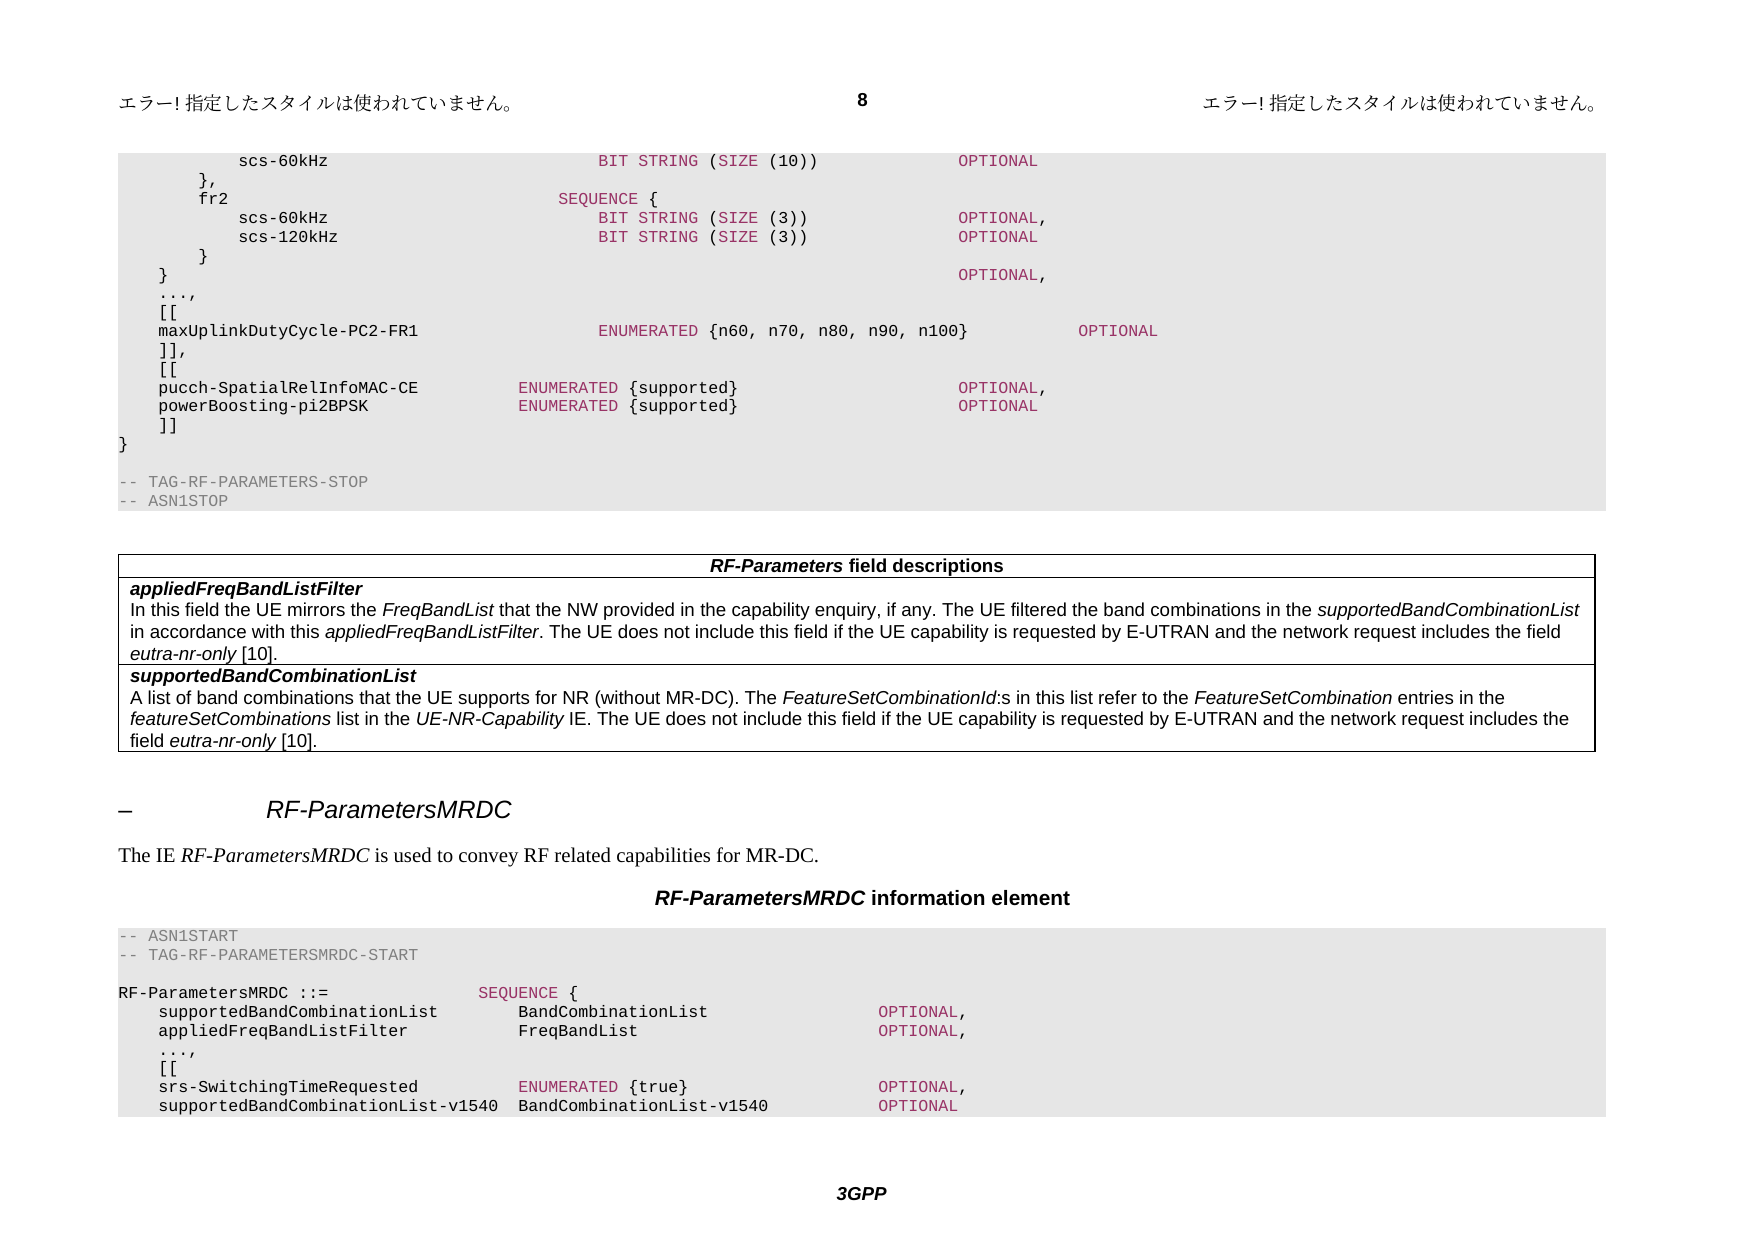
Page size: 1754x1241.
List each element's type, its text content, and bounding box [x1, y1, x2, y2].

text supportedBandCombinationList BandCombinationList OPTIONAL, [118, 1003, 1606, 1022]
text -- ASN1STOP [118, 492, 1606, 511]
text [[ [118, 1060, 1606, 1079]
text pucch-SpatialRelInfoMAC-CE ENUMERATED {supported} OPTIONAL, [118, 379, 1606, 398]
text appliedFreqBandListFilter FreqBandList OPTIONAL, [118, 1022, 1606, 1041]
text [[ [118, 360, 1606, 379]
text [118, 228, 1606, 247]
text } [118, 436, 1606, 454]
text ..., [118, 1041, 1606, 1060]
text fr2 SEQUENCE { [118, 191, 1606, 209]
text scs-60kHz BIT STRING (SIZE (10)) OPTIONAL [118, 153, 1606, 172]
text RF-ParametersMRDC ::= SEQUENCE { [118, 984, 1606, 1003]
text -- TAG-RF-PARAMETERSMRDC-START [118, 947, 1606, 966]
table_cell supportedBandCombinationList A list of band combinations that the UE supports for NR (without MR-DC). The FeatureSetCombinationId:s in this list refer to the FeatureSetCombination entries in the featureSetCombinations list in the UE-NR-Capability IE. The UE does not include this field if the UE capability is requested by E-UTRAN and the network request includes the field eutra-nr-only [10]. [119, 665, 1594, 751]
text ]], [118, 341, 1606, 360]
table_cell appliedFreqBandListFilter In this field the UE mirrors the FreqBandList that the NW provided in the capability enquiry, if any. The UE filtered the band combinations in the supportedBandCombinationList in accordance with this appliedFreqBandListFilter. The UE does not include this field if the UE capability is requested by E-UTRAN and the network request includes the field eutra-nr-only [10]. [119, 578, 1594, 664]
text srs-SwitchingTimeRequested ENUMERATED {true} OPTIONAL, [118, 1079, 1606, 1098]
text The IE RF-ParametersMRDC is used to convey RF related capabilities for MR-DC. [118, 842, 1606, 867]
text ..., [118, 285, 1606, 304]
text RF-ParametersMRDC information element [118, 885, 1606, 909]
text powerBoosting-pi2BPSK ENUMERATED {supported} OPTIONAL [118, 398, 1606, 417]
subtitle – RF-ParametersMRDC [118, 795, 1606, 824]
text scs-60kHz BIT STRING (SIZE (3)) OPTIONAL, [118, 209, 1606, 228]
text } OPTIONAL, [118, 266, 1606, 285]
text ]] [118, 417, 1606, 436]
text -- TAG-RF-PARAMETERS-STOP [118, 473, 1606, 492]
text }, [118, 172, 1606, 191]
text supportedBandCombinationList-v1540 BandCombinationList-v1540 OPTIONAL [118, 1098, 1606, 1117]
text } [118, 247, 1606, 266]
text [[ [118, 304, 1606, 323]
table_header RF-Parameters field descriptions [119, 555, 1594, 577]
text maxUplinkDutyCycle-PC2-FR1 ENUMERATED {n60, n70, n80, n90, n100} OPTIONAL [118, 323, 1606, 341]
text -- ASN1START [118, 928, 1606, 947]
